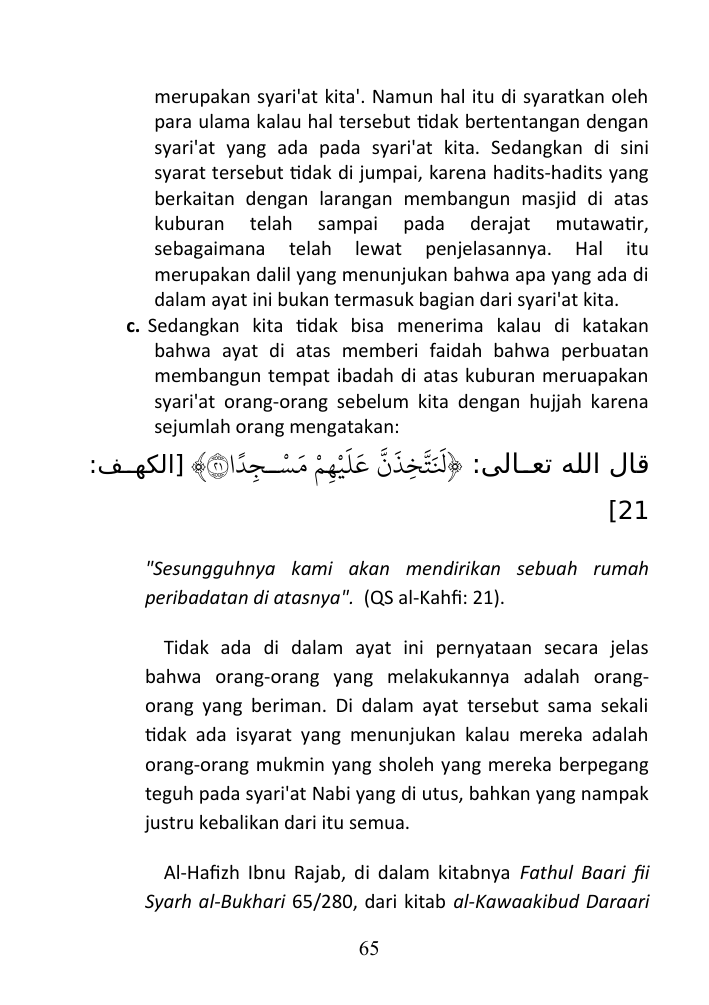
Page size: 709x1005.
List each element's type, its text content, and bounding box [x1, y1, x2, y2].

text قال الله تعالى: ﴿لَنَتَّخِذَنَّ عَلَيْهِمْ مَسْجِدًا٢١﴾ [الكهف: 21] [88, 439, 650, 534]
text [145, 859, 650, 914]
text "Sesungguhnya kami akan mendirikan sebuah rumah peribadatan di atasnya". (QS al-Kahfi: 21). [145, 555, 650, 609]
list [126, 83, 650, 312]
text Tidak ada di dalam ayat ini pernyataan secara jelas bahwa orang-orang yang melakukannya adalah orang-orang yang beriman. Di dalam ayat tersebut sama sekali tidak ada isyarat yang menunjukan kalau mereka adalah orang-orang mukmin yang sholeh yang mereka berpegang teguh pada syari'at Nabi yang di utus, bahkan yang nampak justru kebalikan dari itu semua. [145, 634, 650, 834]
list Sedangkan kita tidak bisa menerima kalau di katakan bahwa ayat di atas memberi faidah bahwa perbuatan membangun tempat ibadah di atas kuburan meruapakan syari'at orang-orang sebelum kita dengan hujjah karena sejumlah orang mengatakan: [126, 312, 650, 439]
